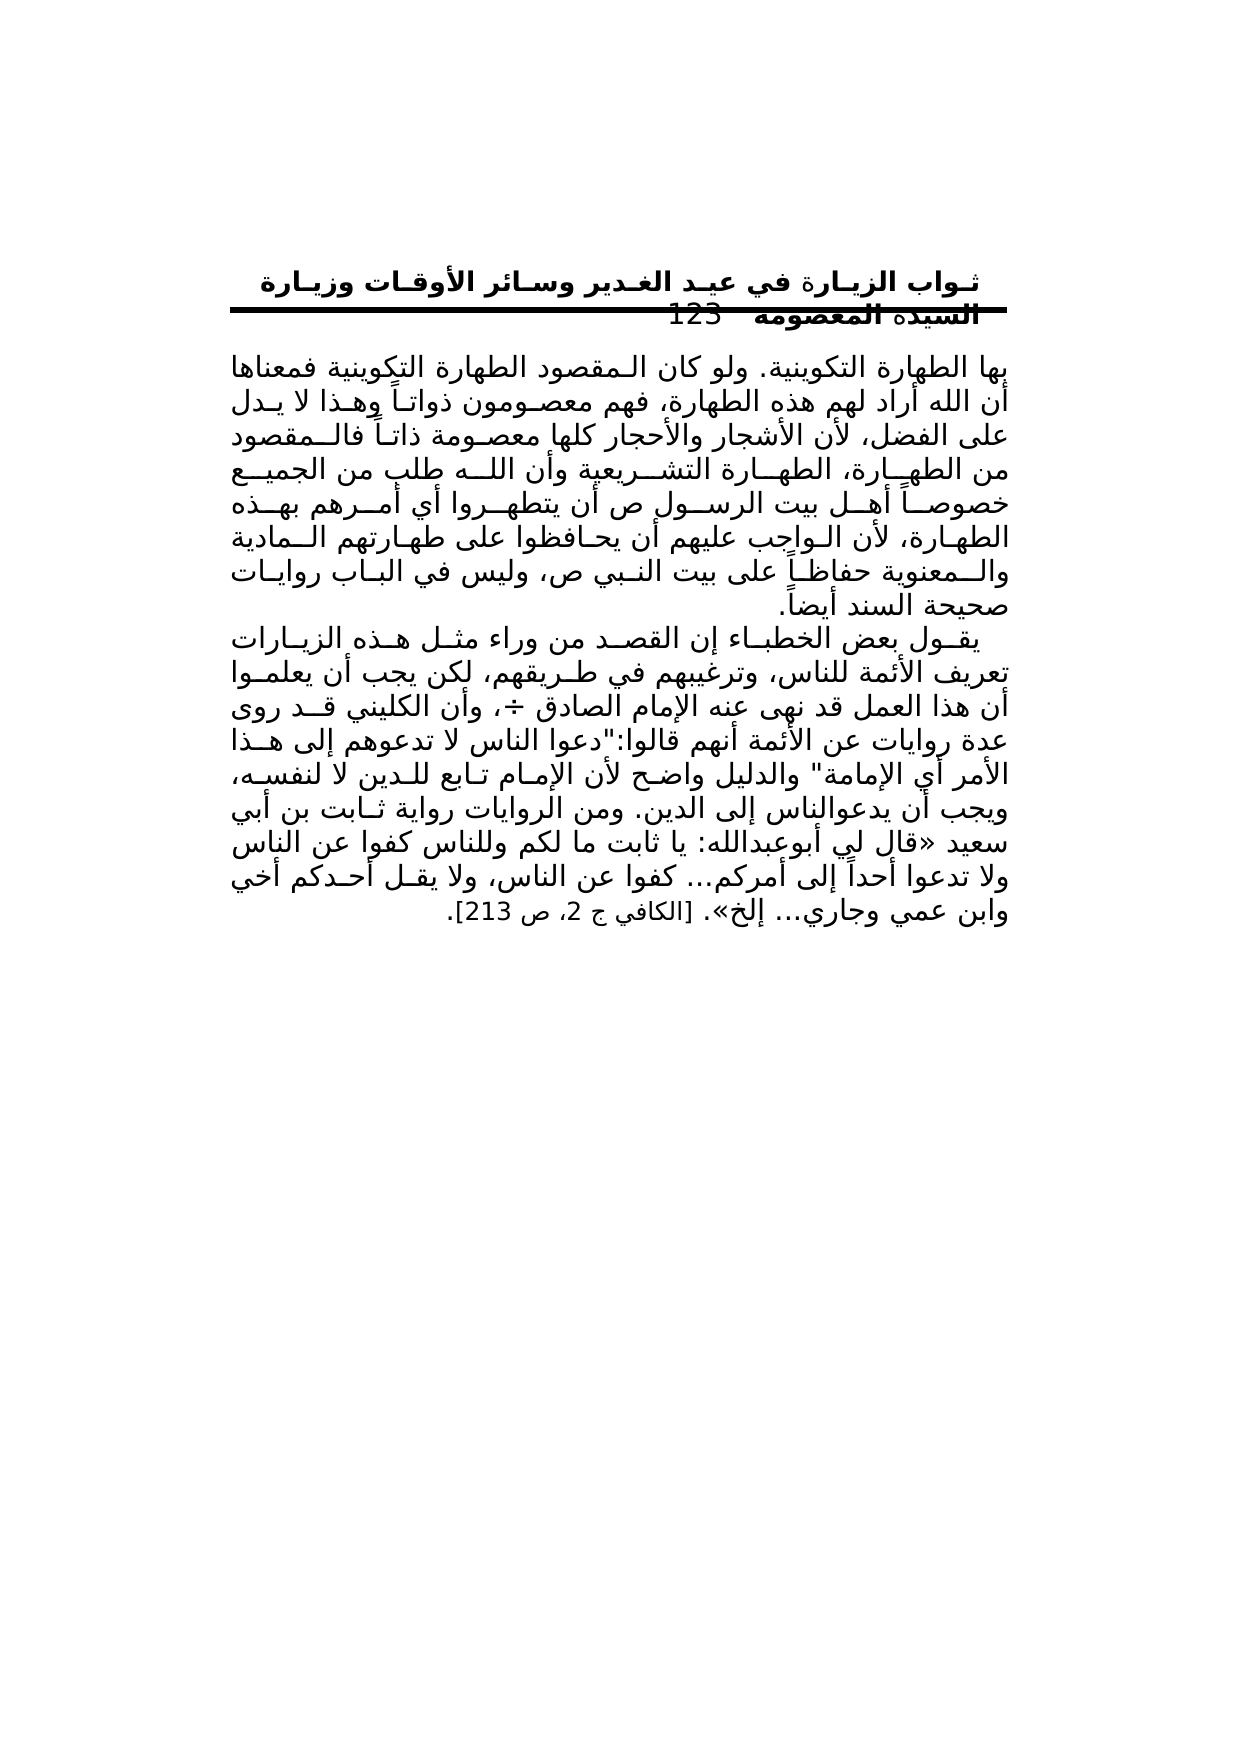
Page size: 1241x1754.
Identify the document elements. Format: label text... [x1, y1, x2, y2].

text يقول بعض الخطباء إن القصد من وراء مثل هذه الزيارات تعريف الأئمة للناس، وترغيبهم في طريقهم، لكن يجب أن يعلموا أن هذا العمل قد نهى عنه الإمام الصادق ÷، وأن الكليني قد روى عدة روايات عن الأئمة أنهم قالوا:"دعوا الناس لا تدعوهم إلى هذا الأمر أي الإمامة" والدليل واضح لأن الإمام تابع للدين لا لنفسه، ويجب أن يدعوالناس إلى الدين. ومن الروايات رواية ثابت بن أبي سعيد «قال لي أبوعبدالله: يا ثابت ما لكم وللناس كفوا عن الناس ولا تدعوا أحداً إلى أمركم... كفوا عن الناس، ولا يقل أحدكم أخي وابن عمي وجاري... إلخ». [الكافي ج 2، ص 213]. [230, 622, 1010, 927]
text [230, 350, 1010, 622]
